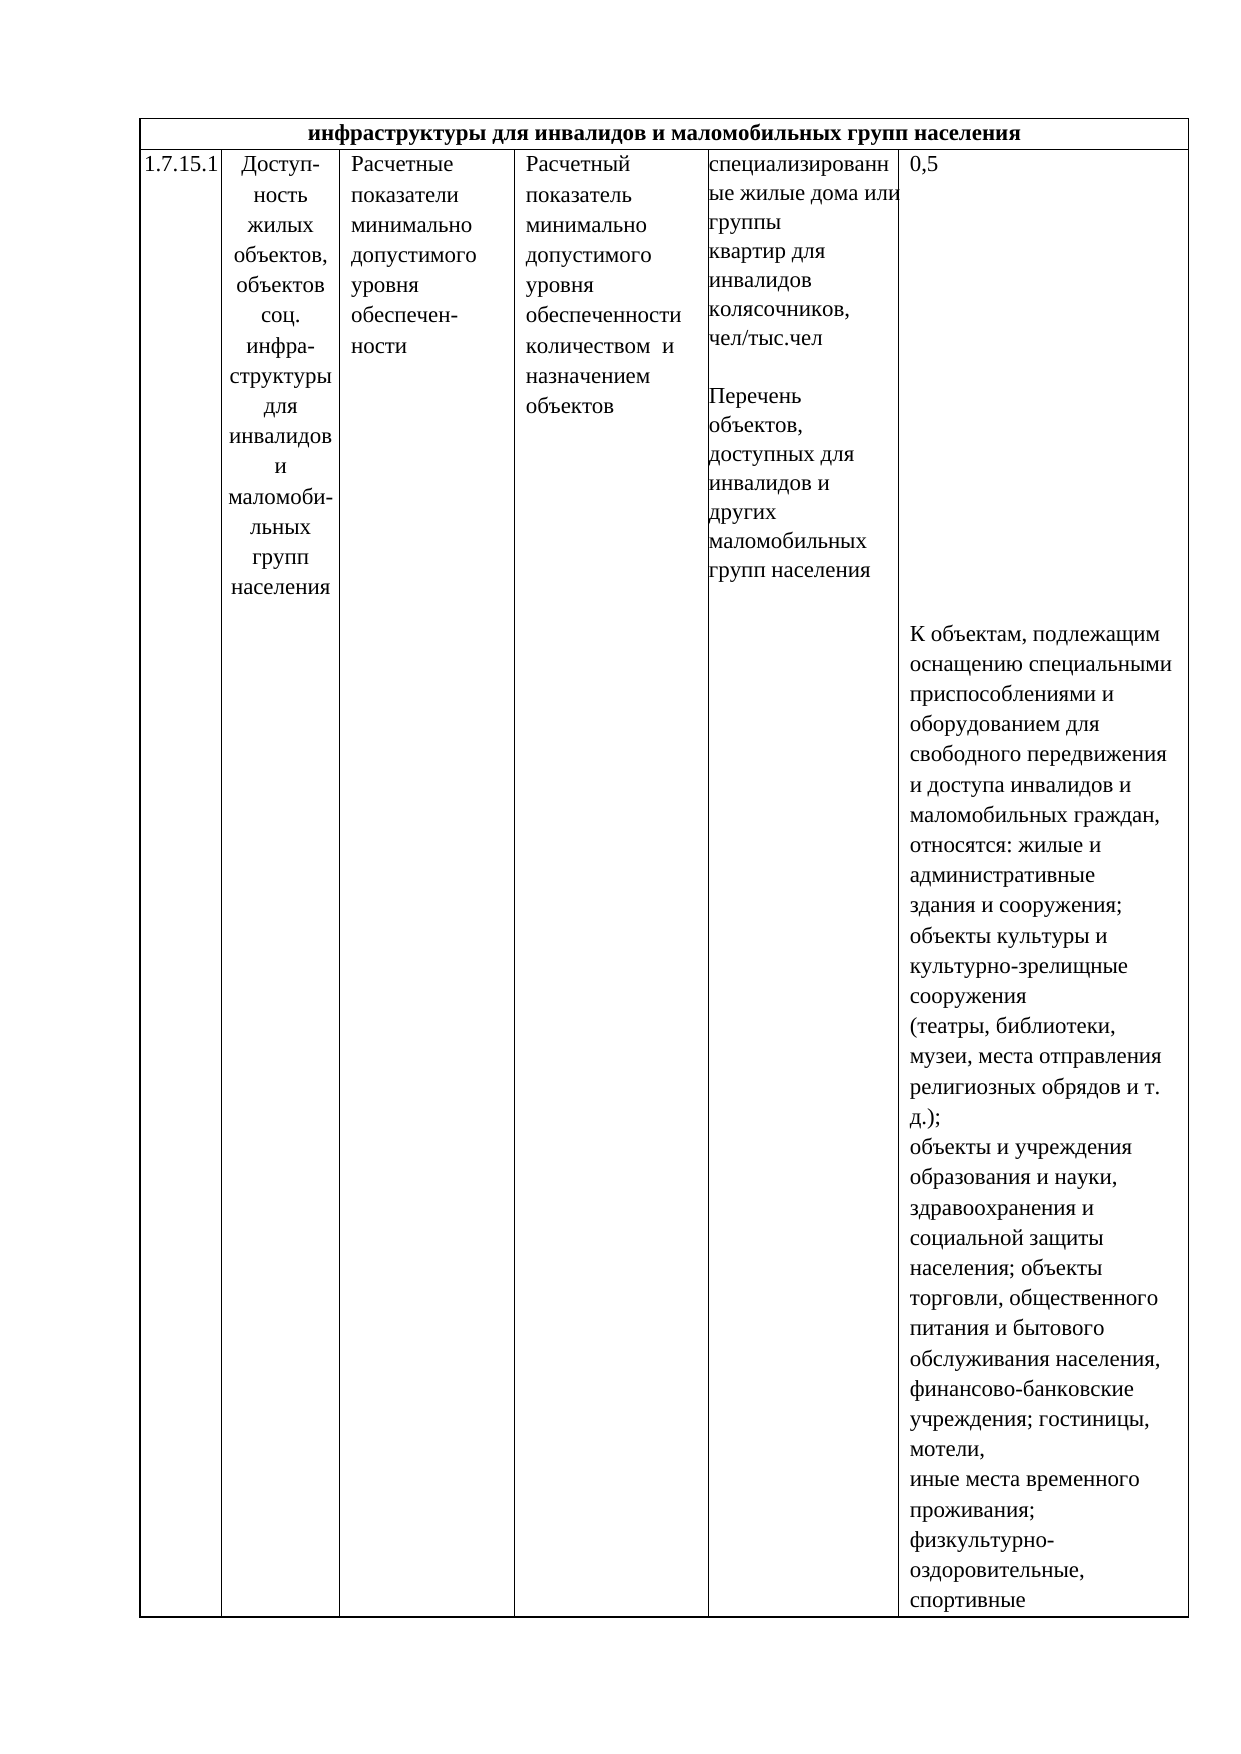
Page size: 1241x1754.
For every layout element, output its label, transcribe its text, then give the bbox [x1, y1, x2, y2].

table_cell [709, 150, 898, 1616]
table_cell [899, 150, 1188, 1616]
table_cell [222, 150, 339, 1616]
table_cell 1.7.15.1 [141, 150, 221, 1616]
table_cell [340, 150, 514, 1616]
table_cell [141, 119, 1188, 149]
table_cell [515, 150, 708, 1616]
